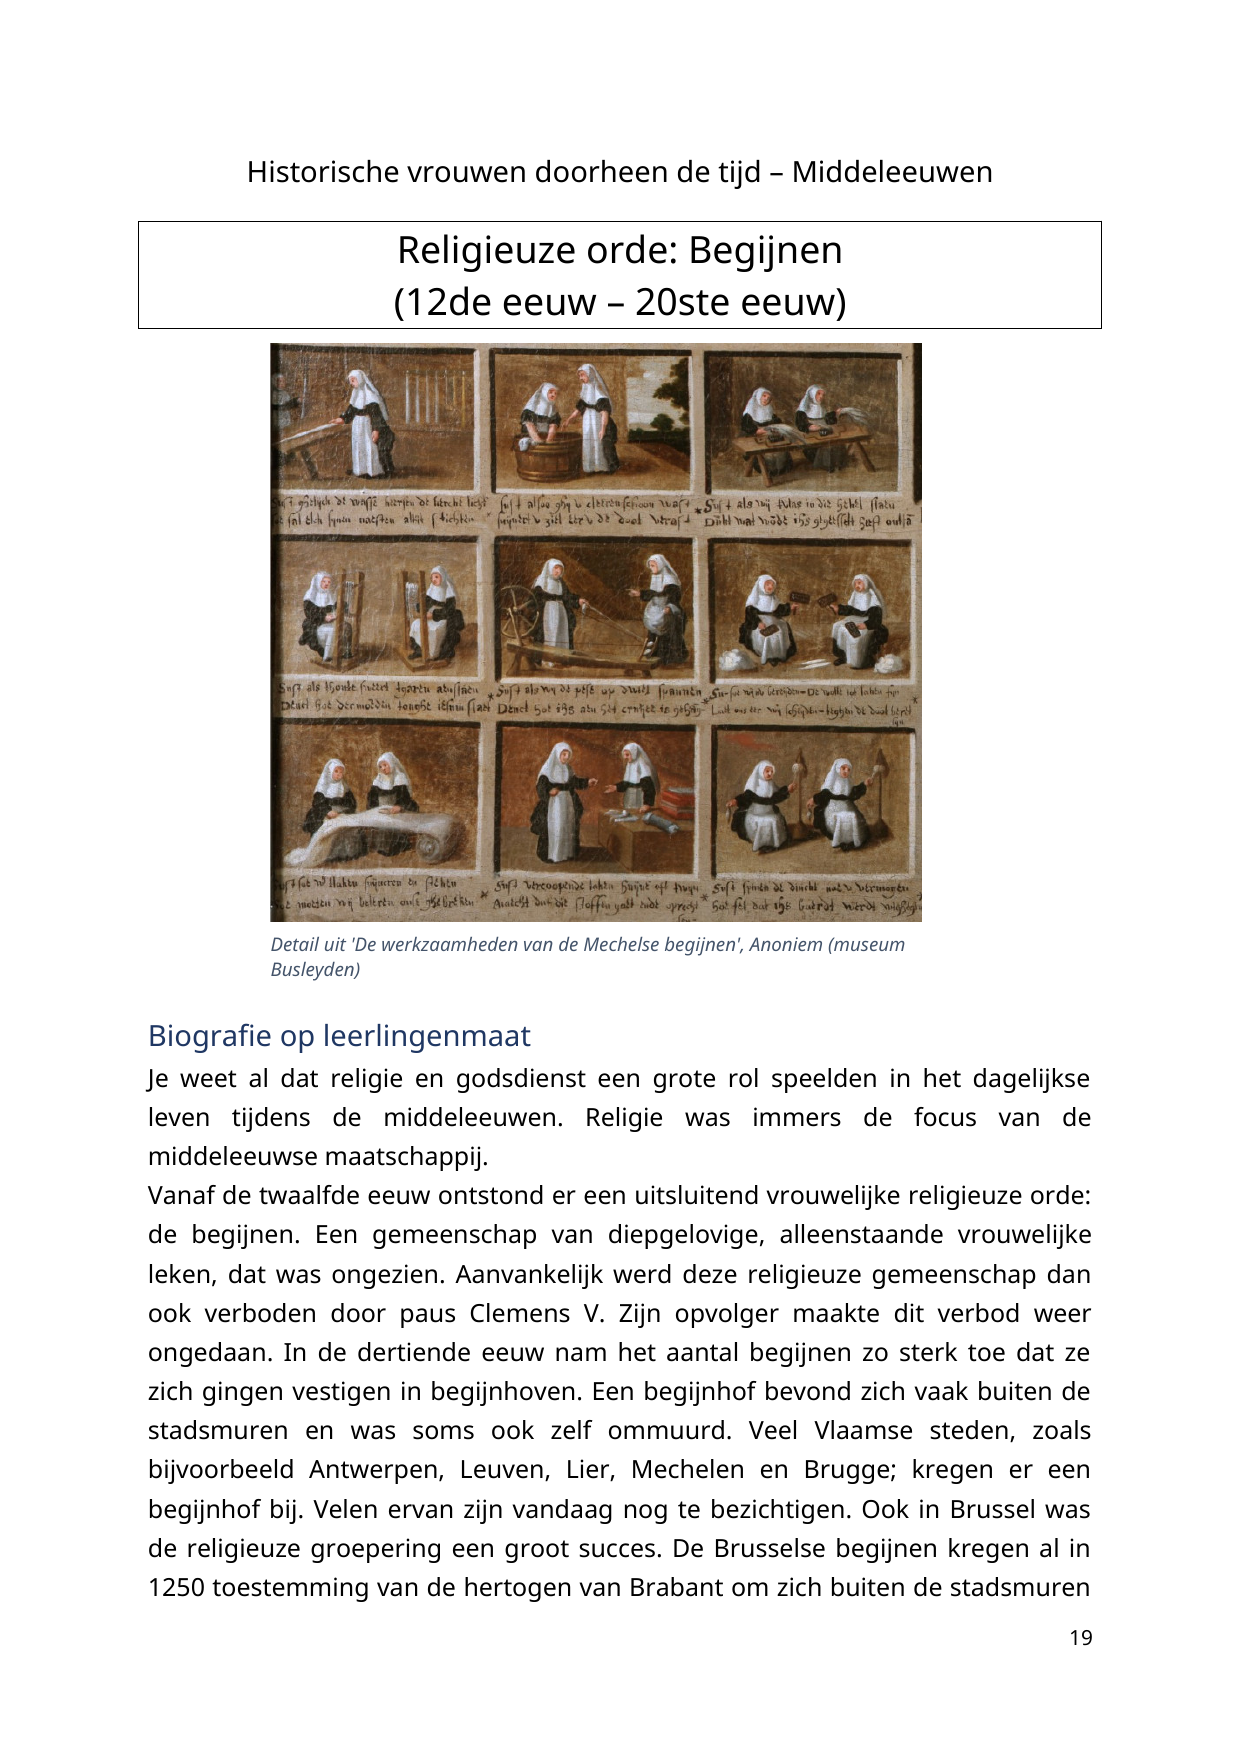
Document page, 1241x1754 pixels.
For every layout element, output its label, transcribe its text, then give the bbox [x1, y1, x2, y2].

text Je weet al dat religie en godsdienst een grote rol speelden in het dagelijkse leven tijdens de middeleeuwen. Religie was immers de focus van de middeleeuwse maatschappij. [148, 1061, 1093, 1173]
subtitle Biografie op leerlingenmaat [148, 1015, 1093, 1054]
text (12de eeuw – 20ste eeuw) [139, 272, 1101, 328]
picture [270, 343, 922, 922]
text Religieuze orde: Begijnen [139, 222, 1101, 272]
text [148, 1178, 1093, 1604]
subtitle Historische vrouwen doorheen de tijd – Middeleeuwen [148, 152, 1093, 191]
